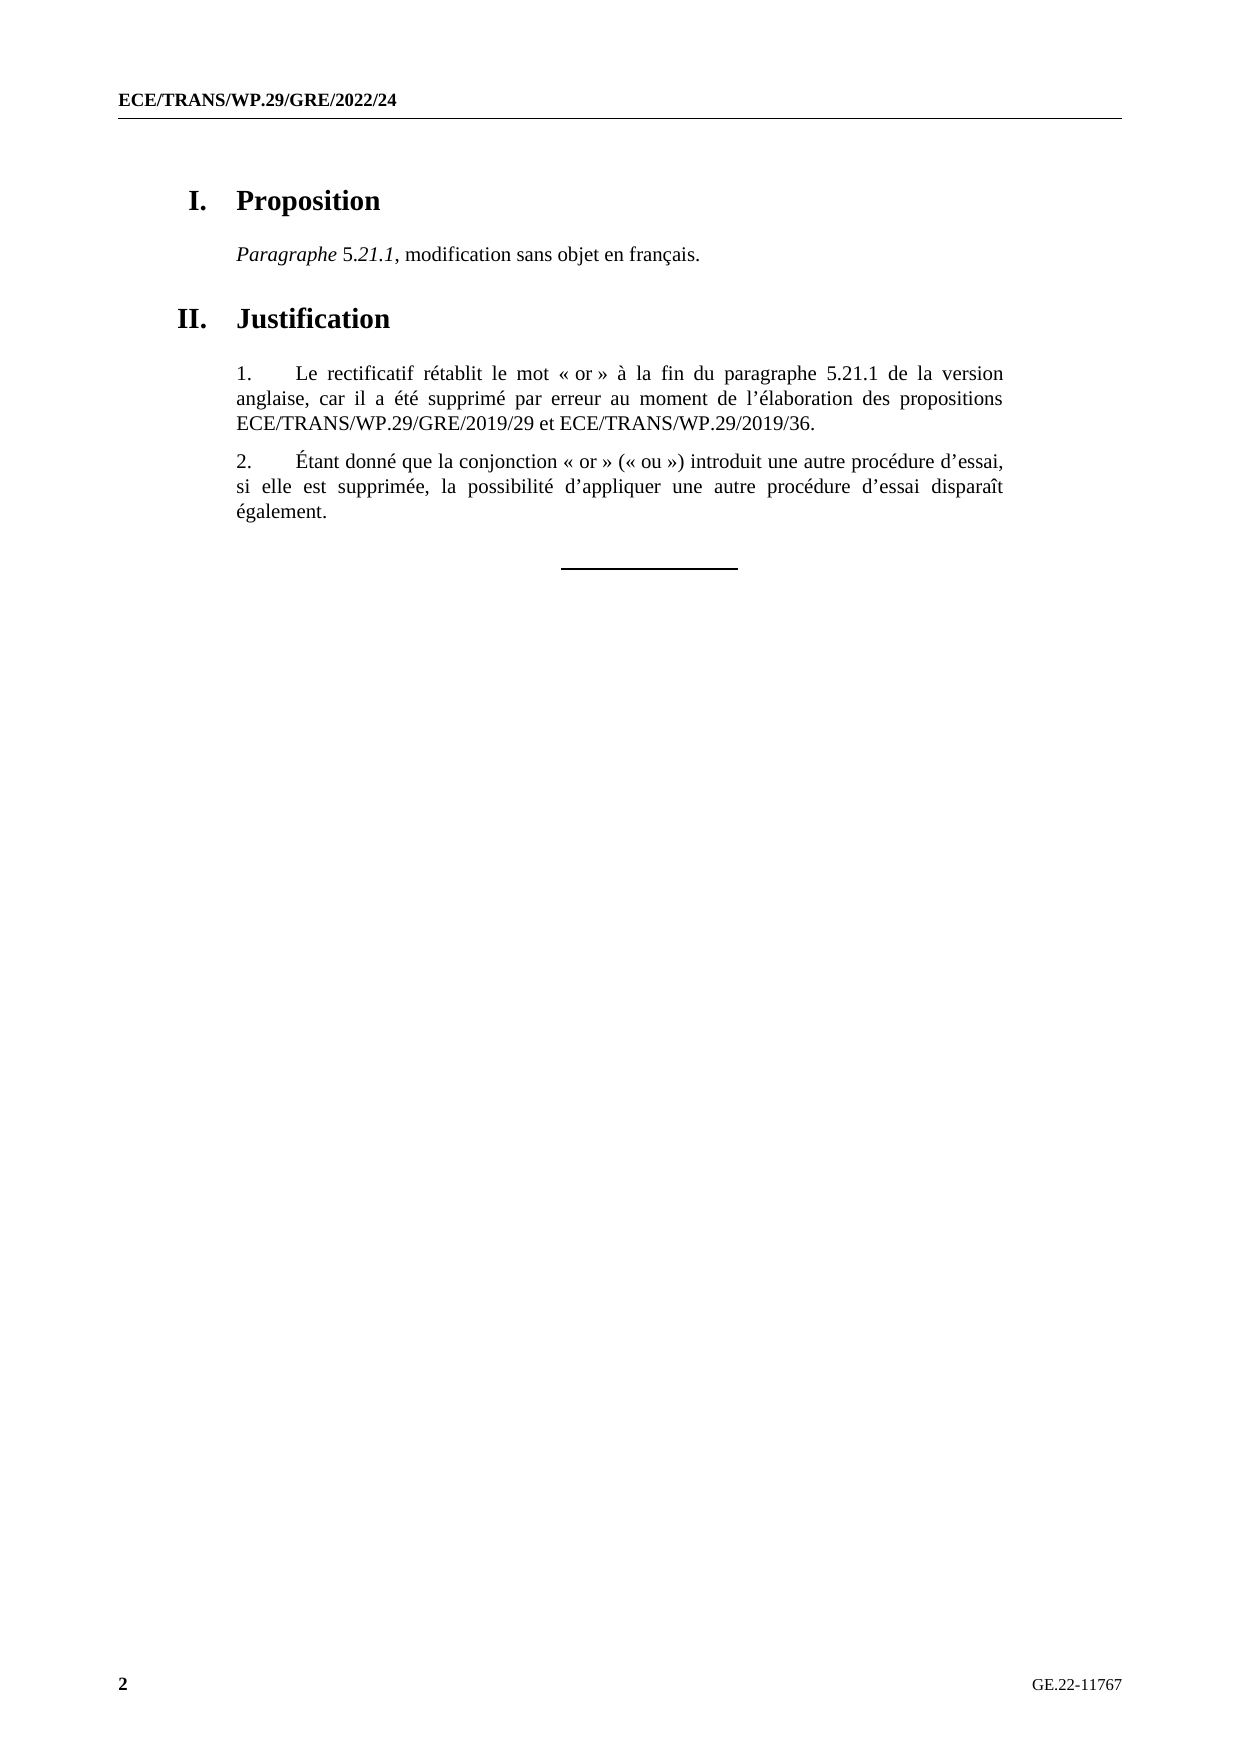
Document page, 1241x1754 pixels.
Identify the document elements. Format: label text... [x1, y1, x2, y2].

text 1. Le rectificatif rétablit le mot « or » à la fin du paragraphe 5.21.1 de la version anglaise, car il a été supprimé par erreur au moment de l’élaboration des propositions ECE/TRANS/WP.29/GRE/2019/29 et ECE/TRANS/WP.29/2019/36. [236, 360, 1004, 435]
text II. Justification [118, 304, 1004, 335]
text I. Proposition [118, 185, 1004, 216]
text Paragraphe 5.21.1, modification sans objet en français. [236, 241, 1004, 266]
text 2. Étant donné que la conjonction « or » (« ou ») introduit une autre procédure d’essai, si elle est supprimée, la possibilité d’appliquer une autre procédure d’essai disparaît également. [236, 448, 1004, 523]
